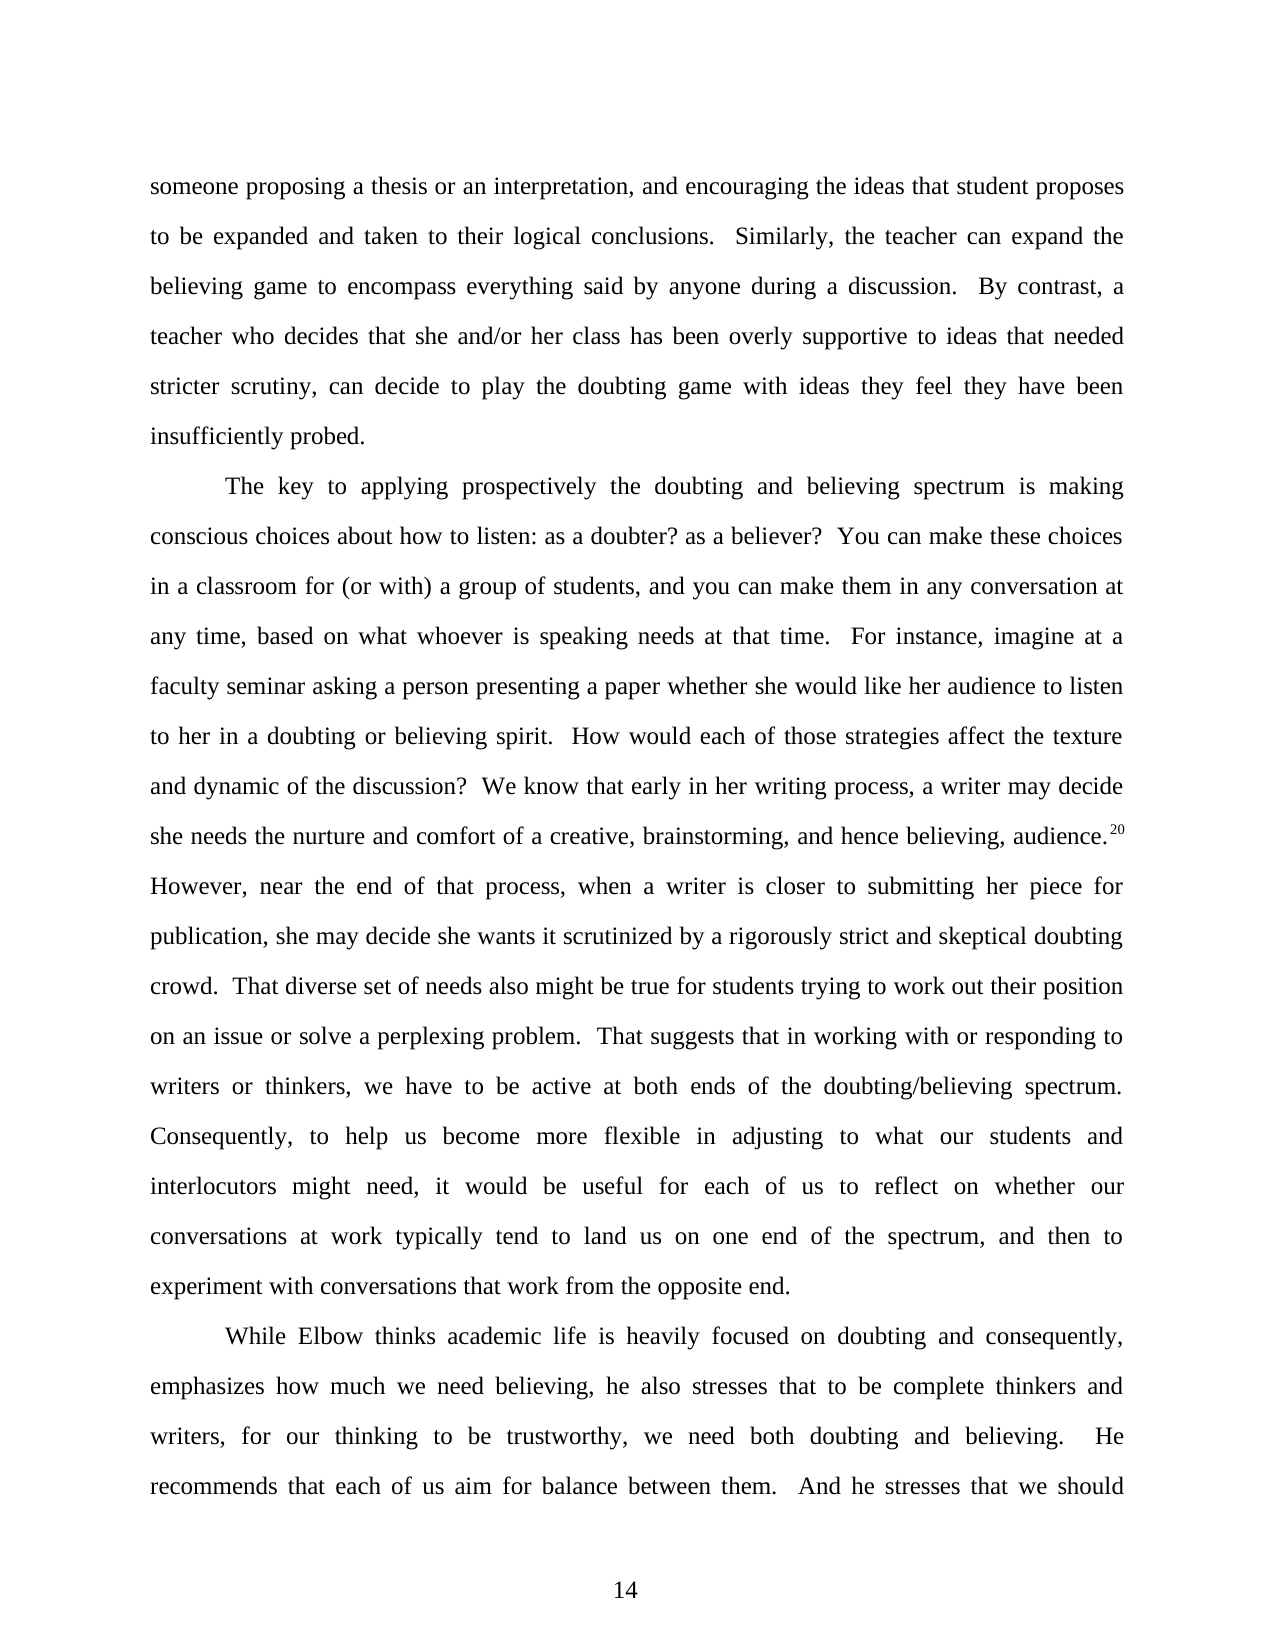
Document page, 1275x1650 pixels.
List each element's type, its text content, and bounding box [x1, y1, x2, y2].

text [150, 150, 1125, 450]
text The key to applying prospectively the doubting and believing spectrum is making conscious choices about how to listen: as a doubter? as a believer? You can make these choices in a classroom for (or with) a group of students, and you can make them in any conversation at any time, based on what whoever is speaking needs at that time. For instance, imagine at a faculty seminar asking a person presenting a paper whether she would like her audience to listen to her in a doubting or believing spirit. How would each of those strategies affect the texture and dynamic of the discussion? We know that early in her writing process, a writer may decide she needs the nurture and comfort of a creative, brainstorming, and hence believing, audience. However, near the end of that process, when a writer is closer to submitting her piece for publication, she may decide she wants it scrutinized by a rigorously strict and skeptical doubting crowd. That diverse set of needs also might be true for students trying to work out their position on an issue or solve a perplexing problem. That suggests that in working with or responding to writers or thinkers, we have to be active at both ends of the doubting/believing spectrum. Consequently, to help us become more flexible in adjusting to what our students and interlocutors might need, it would be useful for each of us to reflect on whether our conversations at work typically tend to land us on one end of the spectrum, and then to experiment with conversations that work from the opposite end. [150, 450, 1125, 1300]
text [150, 1300, 1125, 1500]
